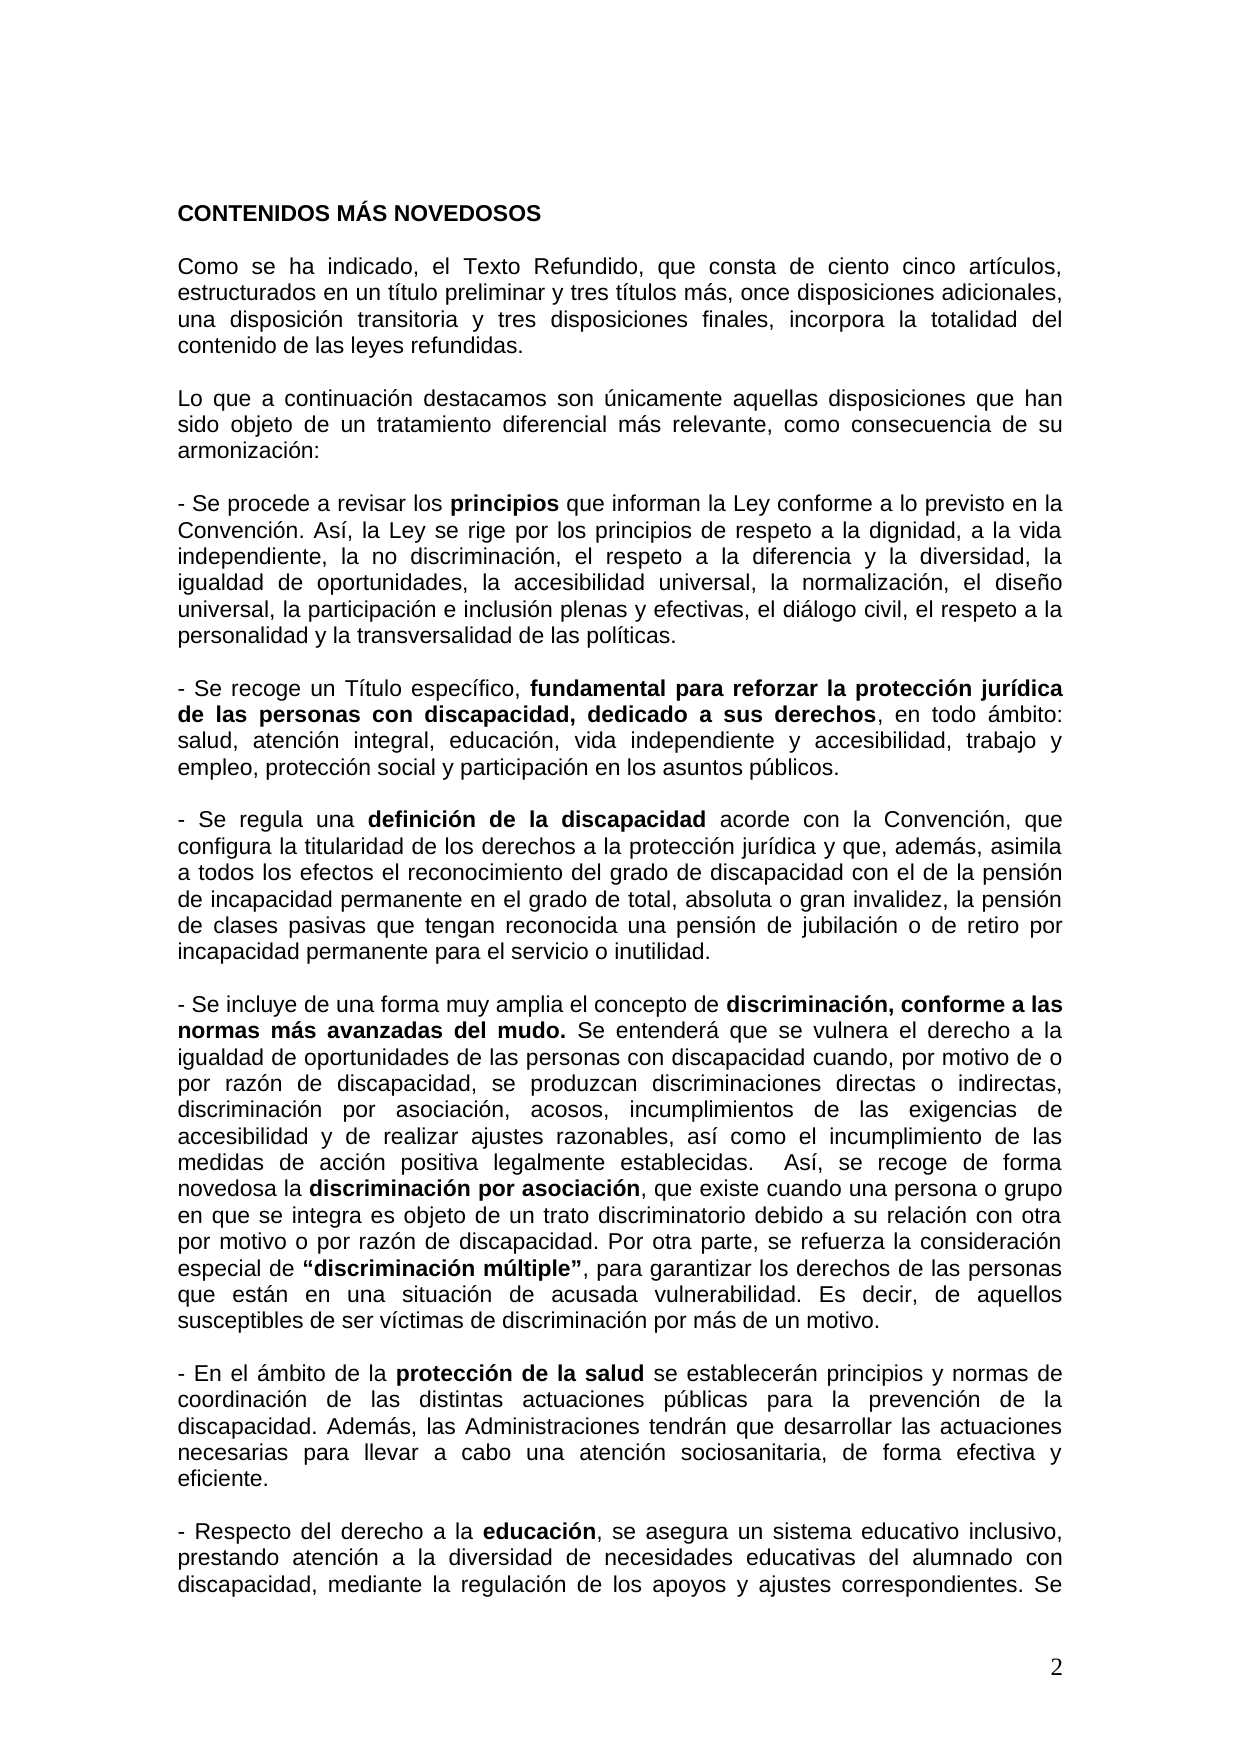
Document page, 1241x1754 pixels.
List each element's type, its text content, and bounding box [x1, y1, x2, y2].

text - En el ámbito de la protección de la salud se establecerán principios y normas de coordinación de las distintas actuaciones públicas para la prevención de la discapacidad. Además, las Administraciones tendrán que desarrollar las actuaciones necesarias para llevar a cabo una atención sociosanitaria, de forma efectiva y eficiente. [177, 1360, 1063, 1492]
text CONTENIDOS MÁS NOVEDOSOS [177, 200, 1063, 227]
text - Se regula una definición de la discapacidad acorde con la Convención, que configura la titularidad de los derechos a la protección jurídica y que, además, asimila a todos los efectos el reconocimiento del grado de discapacidad con el de la pensión de incapacidad permanente en el grado de total, absoluta o gran invalidez, la pensión de clases pasivas que tengan reconocida una pensión de jubilación o de retiro por incapacidad permanente para el servicio o inutilidad. [177, 806, 1063, 964]
text Como se ha indicado, el Texto Refundido, que consta de ciento cinco artículos, estructurados en un título preliminar y tres títulos más, once disposiciones adicionales, una disposición transitoria y tres disposiciones finales, incorpora la totalidad del contenido de las leyes refundidas. [177, 253, 1063, 358]
text - Se recoge un Título específico, fundamental para reforzar la protección jurídica de las personas con discapacidad, dedicado a sus derechos, en todo ámbito: salud, atención integral, educación, vida independiente y accesibilidad, trabajo y empleo, protección social y participación en los asuntos públicos. [177, 675, 1063, 780]
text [177, 1518, 1063, 1597]
text Lo que a continuación destacamos son únicamente aquellas disposiciones que han sido objeto de un tratamiento diferencial más relevante, como consecuencia de su armonización: [177, 385, 1063, 464]
text - Se procede a revisar los principios que informan la Ley conforme a lo previsto en la Convención. Así, la Ley se rige por los principios de respeto a la dignidad, a la vida independiente, la no discriminación, el respeto a la diferencia y la diversidad, la igualdad de oportunidades, la accesibilidad universal, la normalización, el diseño universal, la participación e inclusión plenas y efectivas, el diálogo civil, el respeto a la personalidad y la transversalidad de las políticas. [177, 490, 1063, 648]
text - Se incluye de una forma muy amplia el concepto de discriminación, conforme a las normas más avanzadas del mudo. Se entenderá que se vulnera el derecho a la igualdad de oportunidades de las personas con discapacidad cuando, por motivo de o por razón de discapacidad, se produzcan discriminaciones directas o indirectas, discriminación por asociación, acosos, incumplimientos de las exigencias de accesibilidad y de realizar ajustes razonables, así como el incumplimiento de las medidas de acción positiva legalmente establecidas. Así, se recoge de forma novedosa la discriminación por asociación, que existe cuando una persona o grupo en que se integra es objeto de un trato discriminatorio debido a su relación con otra por motivo o por razón de discapacidad. Por otra parte, se refuerza la consideración especial de “discriminación múltiple”, para garantizar los derechos de las personas que están en una situación de acusada vulnerabilidad. Es decir, de aquellos susceptibles de ser víctimas de discriminación por más de un motivo. [177, 991, 1063, 1333]
